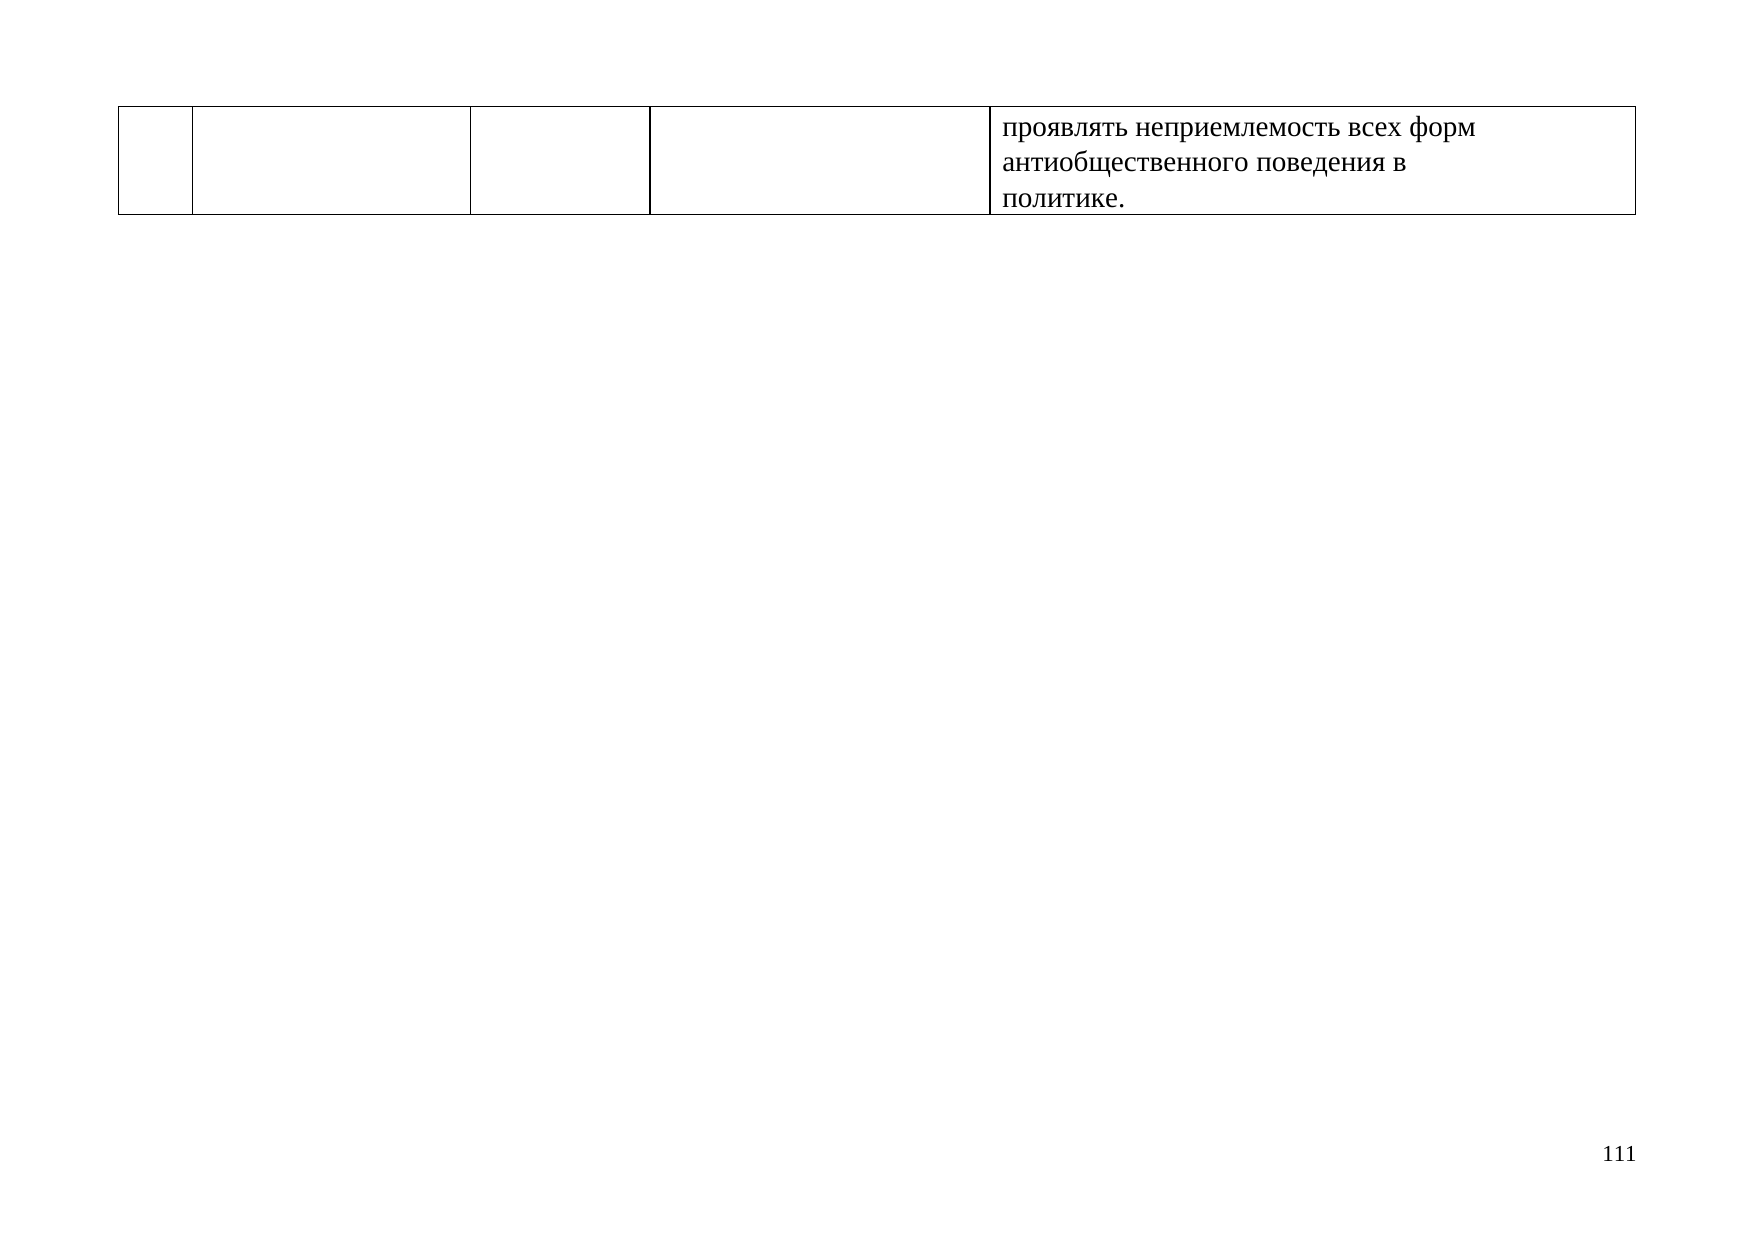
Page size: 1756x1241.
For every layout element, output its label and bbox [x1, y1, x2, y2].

table_header [991, 107, 1635, 213]
table_header [119, 107, 192, 213]
table_header [651, 107, 989, 213]
table_header [193, 107, 470, 213]
table_header [471, 107, 649, 213]
